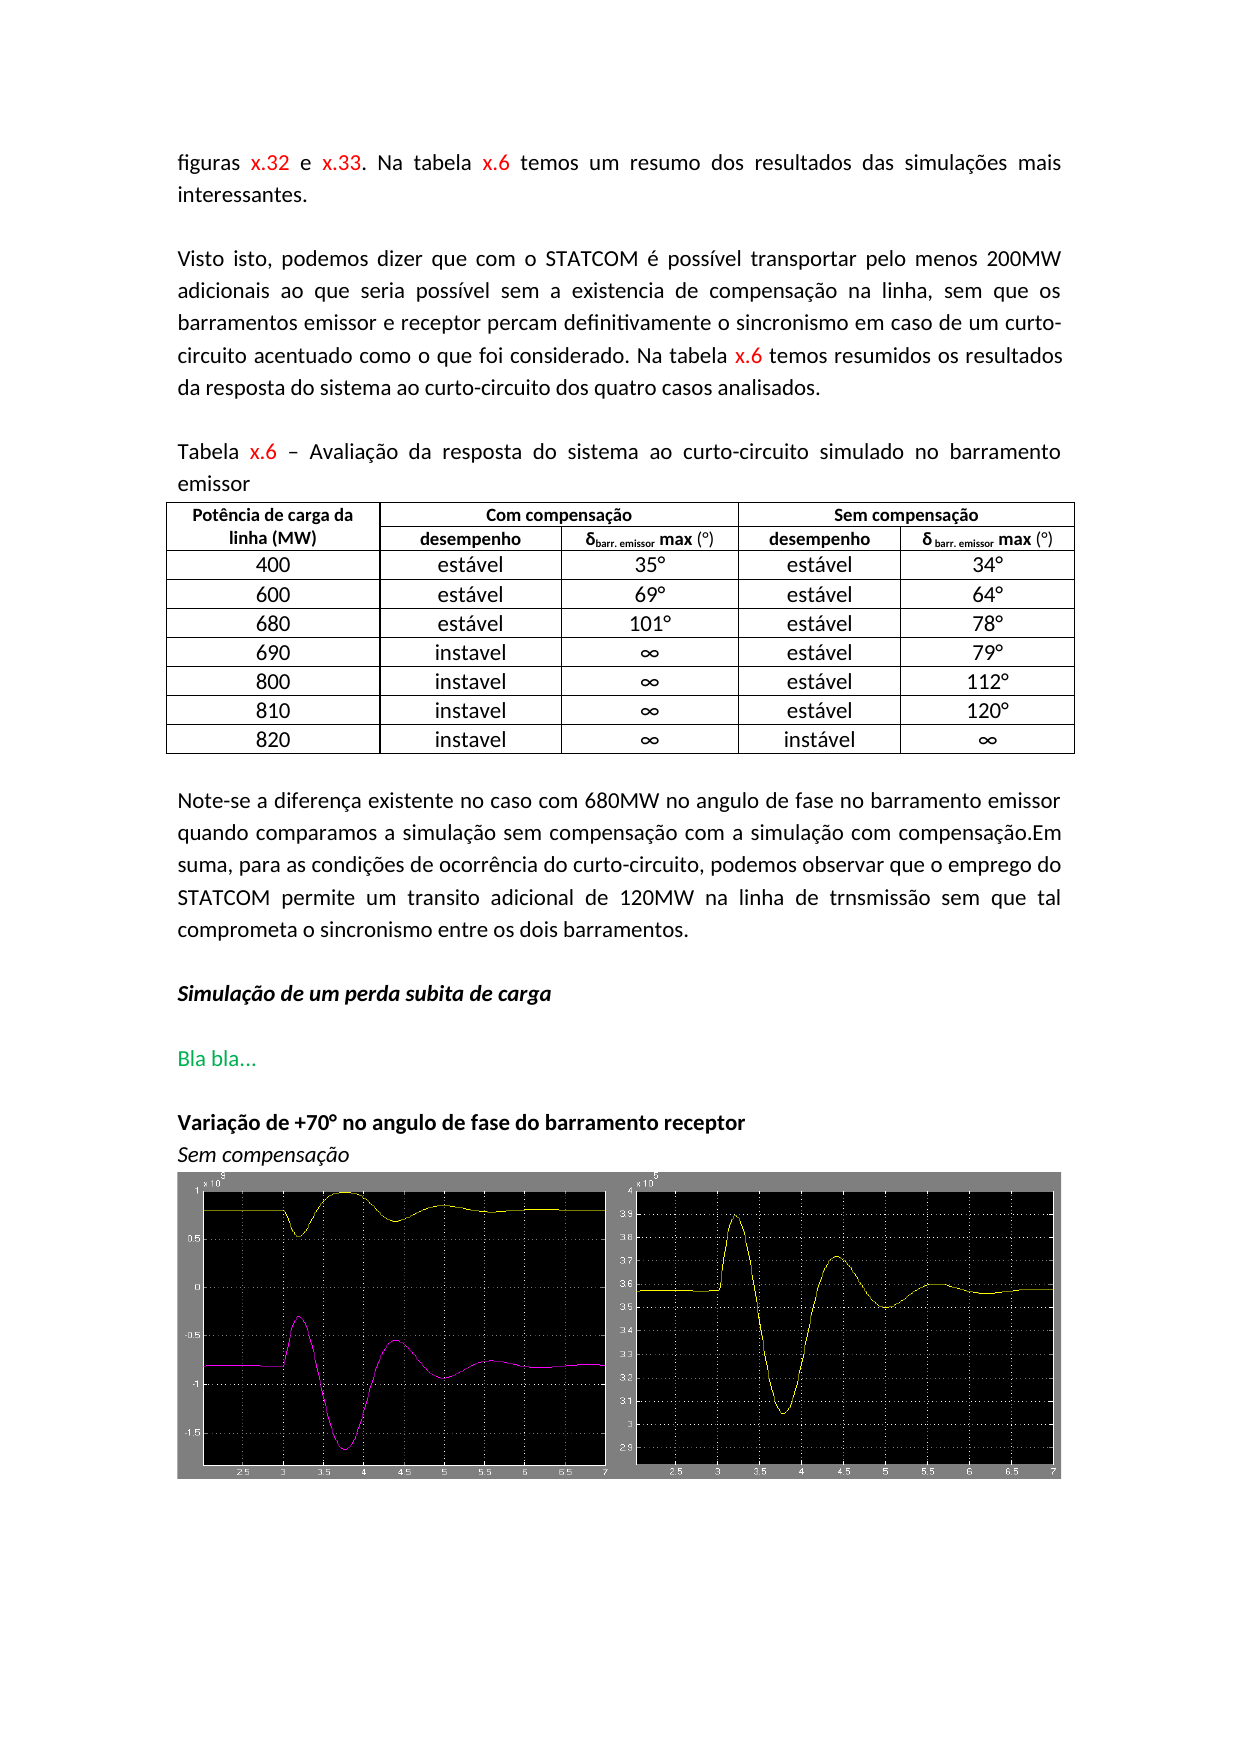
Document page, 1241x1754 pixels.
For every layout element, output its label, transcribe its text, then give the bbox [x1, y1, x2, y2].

text Sem compensação [177, 1140, 1063, 1168]
table_cell instavel [381, 696, 561, 724]
table_cell 400 [167, 551, 379, 579]
table_cell estável [381, 609, 561, 637]
table_cell ∞ [901, 725, 1074, 753]
table_header Com compensação [381, 503, 738, 526]
table_cell instavel [381, 667, 561, 695]
table_cell ∞ [562, 667, 738, 695]
table_cell 600 [167, 580, 379, 608]
table_cell estável [739, 696, 900, 724]
table_cell 35° [562, 551, 738, 579]
table_cell desempenho [381, 527, 561, 549]
text Visto isto, podemos dizer que com o STATCOM é possível transportar pelo menos 200MW adicionais ao que seria possível sem a existencia de compensação na linha, sem que os barramentos emissor e receptor percam definitivamente o sincronismo em caso de um curto-circuito acentuado como o que foi considerado. Na tabela x.6 temos resumidos os resultados da resposta do sistema ao curto-circuito dos quatro casos analisados. [177, 244, 1063, 401]
table_header Sem compensação [739, 503, 1074, 526]
table_header Potência de carga da linha (MW) [167, 503, 379, 549]
table_cell 69° [562, 580, 738, 608]
table_cell 78° [901, 609, 1074, 637]
text Tabela x.6 – Avaliação da resposta do sistema ao curto-circuito simulado no barramento emissor [177, 437, 1063, 497]
table_cell ∞ [562, 725, 738, 753]
table_cell 810 [167, 696, 379, 724]
table_cell desempenho [739, 527, 900, 549]
table_cell δbarr. emissor max (°) [562, 527, 738, 549]
picture [177, 1172, 1062, 1479]
table_cell 120° [901, 696, 1074, 724]
table_cell instavel [381, 638, 561, 666]
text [177, 148, 1063, 208]
text Variação de +70° no angulo de fase do barramento receptor [177, 1108, 1063, 1136]
table_cell 101° [562, 609, 738, 637]
text Simulação de um perda subita de carga [177, 979, 1063, 1007]
table_cell estável [381, 580, 561, 608]
table_cell 64° [901, 580, 1074, 608]
table_cell instável [739, 725, 900, 753]
table_cell estável [739, 580, 900, 608]
table_cell estável [739, 667, 900, 695]
table_cell estável [739, 551, 900, 579]
table_cell 79° [901, 638, 1074, 666]
table_cell 690 [167, 638, 379, 666]
text Bla bla... [177, 1044, 1063, 1072]
text Note-se a diferença existente no caso com 680MW no angulo de fase no barramento emissor quando comparamos a simulação sem compensação com a simulação com compensação.Em suma, para as condições de ocorrência do curto-circuito, podemos observar que o emprego do STATCOM permite um transito adicional de 120MW na linha de trnsmissão sem que tal comprometa o sincronismo entre os dois barramentos. [177, 786, 1063, 943]
table_cell 680 [167, 609, 379, 637]
table_cell ∞ [562, 638, 738, 666]
table_cell 34° [901, 551, 1074, 579]
table_cell estável [381, 551, 561, 579]
table_cell 820 [167, 725, 379, 753]
table_cell 800 [167, 667, 379, 695]
table_cell ∞ [562, 696, 738, 724]
table_cell estável [739, 609, 900, 637]
table_cell estável [739, 638, 900, 666]
table_cell 112° [901, 667, 1074, 695]
table_cell instavel [381, 725, 561, 753]
table_cell δ barr. emissor max (°) [901, 527, 1074, 549]
